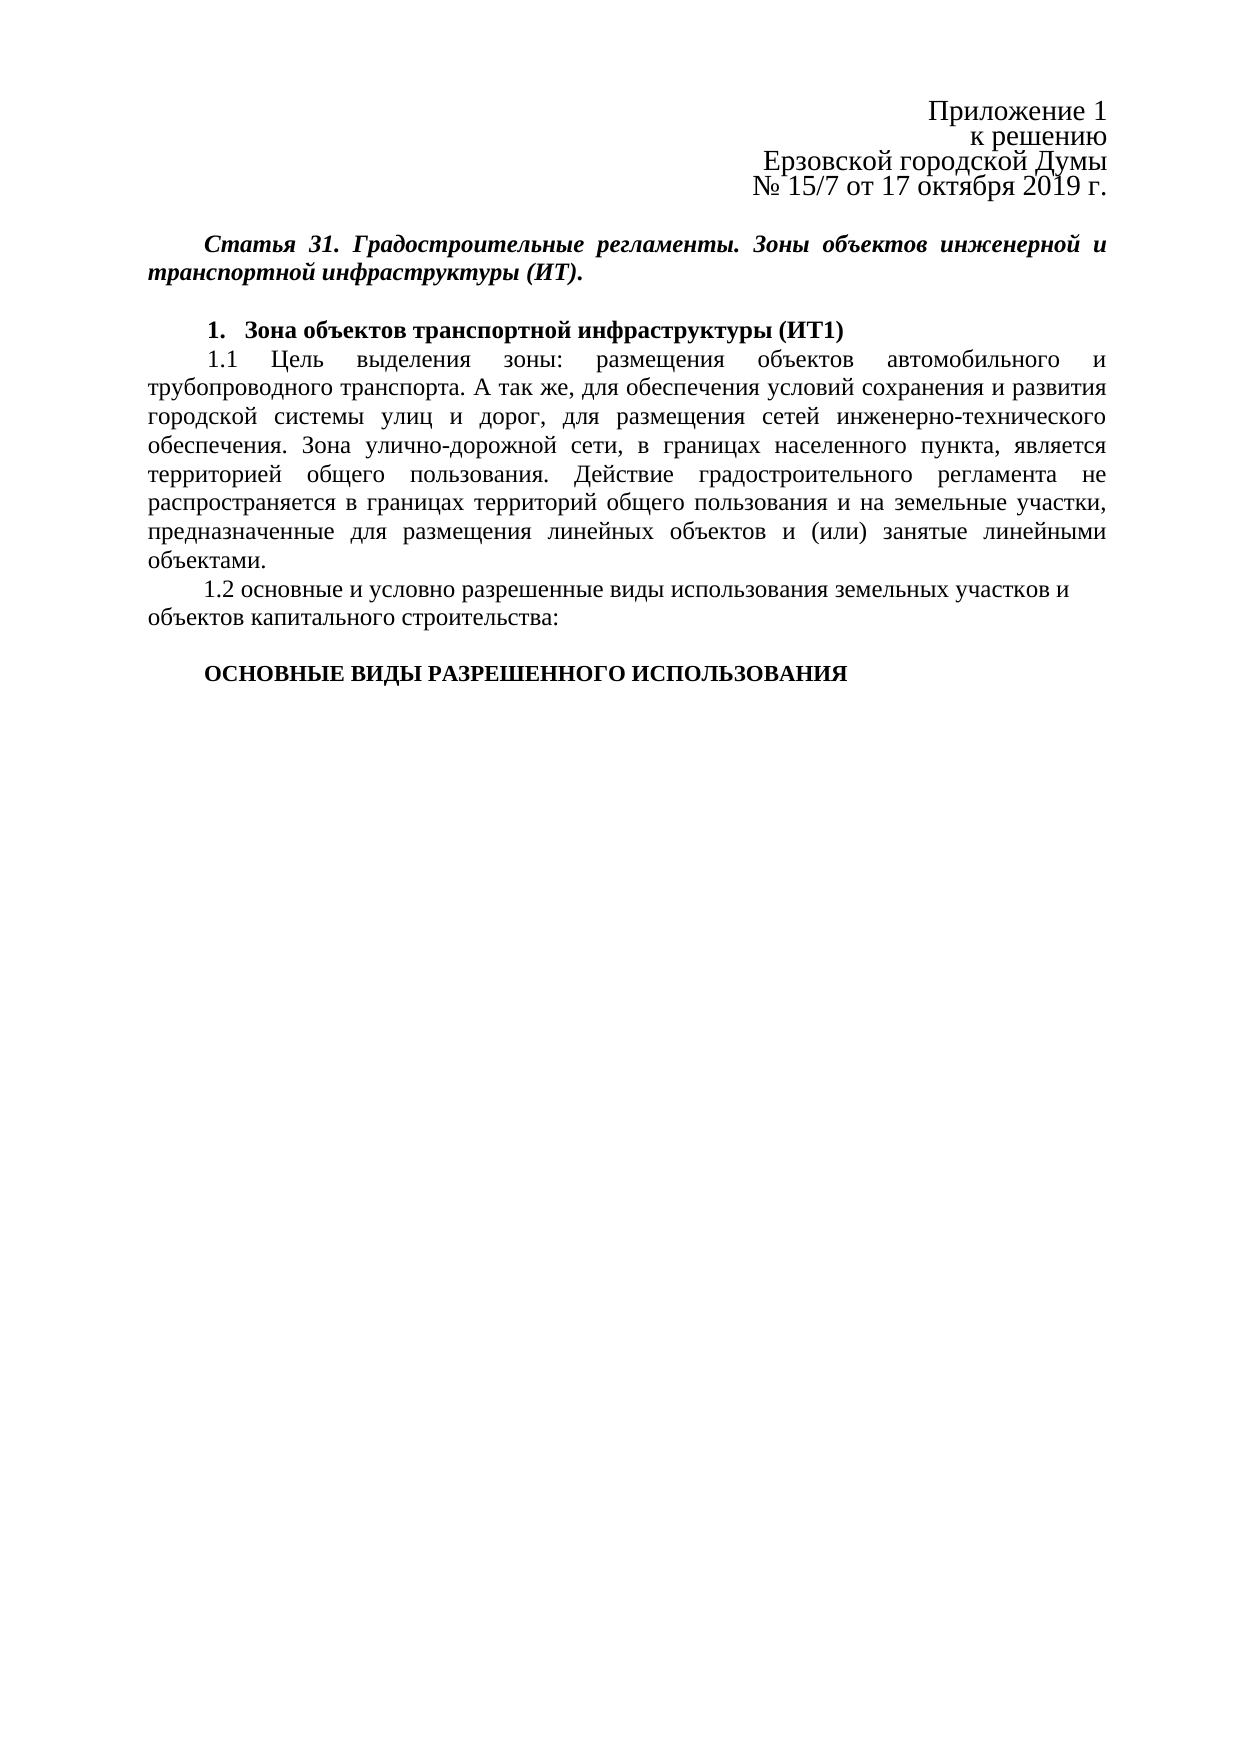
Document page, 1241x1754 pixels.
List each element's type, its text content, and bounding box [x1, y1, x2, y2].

text Ерзовской городской Думы [148, 150, 1107, 175]
text 1.2 основные и условно разрешенные виды использования земельных участков и объектов капитального строительства: [148, 574, 1107, 631]
text № 15/7 от 17 октября 2019 г. [148, 175, 1107, 200]
text к решению [148, 125, 1107, 150]
text ОСНОВНЫЕ ВИДЫ РАЗРЕШЕННОГО ИСПОЛЬЗОВАНИЯ [148, 660, 1107, 686]
list Зона объектов транспортной инфраструктуры (ИТ1) [207, 315, 1107, 344]
text 1.1 Цель выделения зоны: размещения объектов автомобильного и трубопроводного транспорта. А так же, для обеспечения условий сохранения и развития городской системы улиц и дорог, для размещения сетей инженерно-технического обеспечения. Зона улично-дорожной сети, в границах населенного пункта, является территорией общего пользования. Действие градостроительного регламента не распространяется в границах территорий общего пользования и на земельные участки, предназначенные для размещения линейных объектов и (или) занятые линейными объектами. [148, 344, 1107, 574]
text Приложение 1 [148, 100, 1107, 125]
text Статья 31. Градостроительные регламенты. Зоны объектов инженерной и транспортной инфраструктуры (ИТ). [148, 229, 1107, 286]
